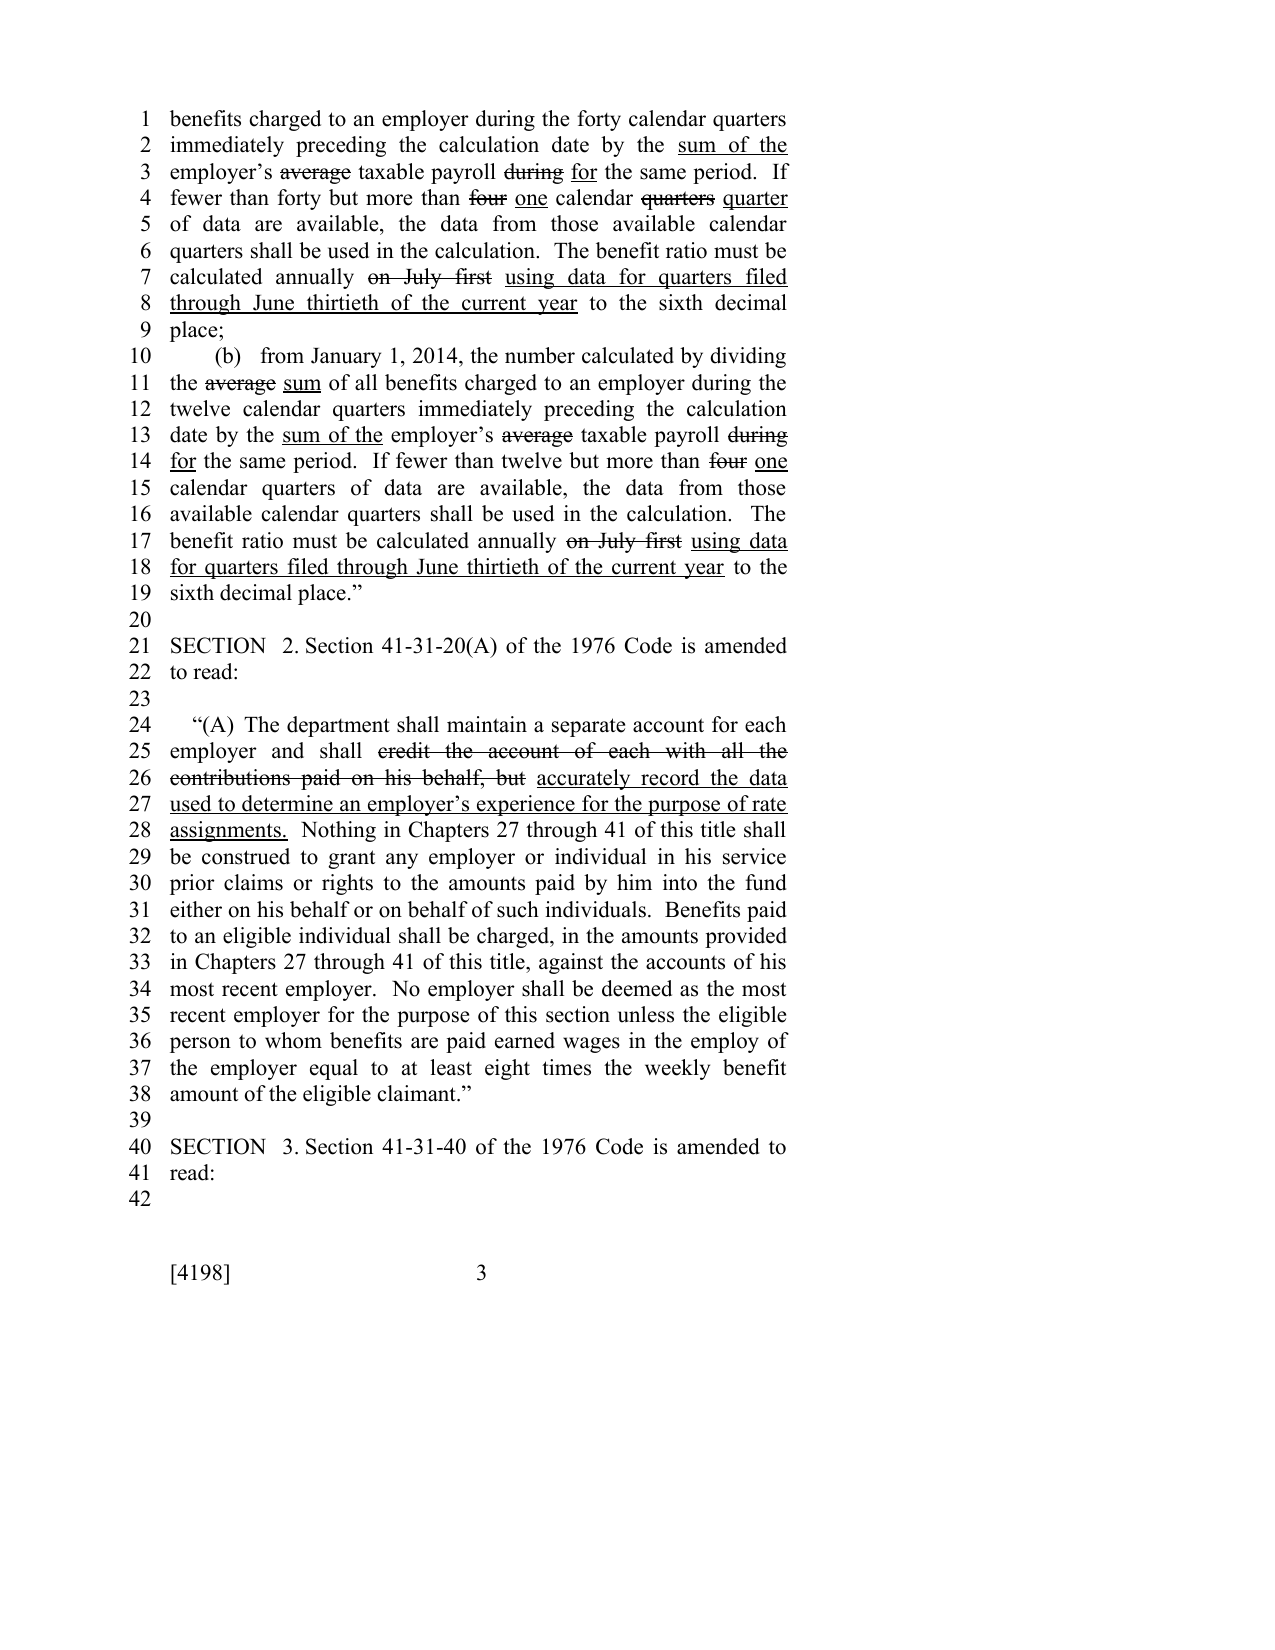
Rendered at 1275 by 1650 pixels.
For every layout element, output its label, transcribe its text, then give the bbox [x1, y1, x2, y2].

text “(A) The department shall maintain a separate account for each employer and shall credit the account of each with all the contributions paid on his behalf, but accurately record the data used to determine an employer’s experience for the purpose of rate assignments. Nothing in Chapters 27 through 41 of this title shall be construed to grant any employer or individual in his service prior claims or rights to the amounts paid by him into the fund either on his behalf or on behalf of such individuals. Benefits paid to an eligible individual shall be charged, in the amounts provided in Chapters 27 through 41 of this title, against the accounts of his most recent employer. No employer shall be deemed as the most recent employer for the purpose of this section unless the eligible person to whom benefits are paid earned wages in the employ of the employer equal to at least eight times the weekly benefit amount of the eligible claimant.” [169, 814, 787, 1106]
text (b) from January 1, 2014, the number calculated by dividing the average sum of all benefits charged to an employer during the twelve calendar quarters immediately preceding the calculation date by the sum of the employer’s average taxable payroll during for the same period. If fewer than twelve but more than four one calendar quarters of data are available, the data from those available calendar quarters shall be used in the calculation. The benefit ratio must be calculated annually on July first using data for quarters filed through June thirtieth of the current year to the sixth decimal place.” [169, 342, 787, 606]
text SECTION 3. Section 41-31-40 of the 1976 Code is amended to read: [169, 1133, 787, 1186]
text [169, 105, 787, 342]
text “(A) The department shall maintain a separate account for each employer and shall credit the account of each with all the contributions paid on his behalf, but accurately record the data used to determine an employer’s experience for the purpose of rate assignments. Nothing in Chapters 27 through 41 of this title shall be construed to grant any employer or individual in his service prior claims or rights to the amounts paid by him into the fund either on his behalf or on behalf of such individuals. Benefits paid to an eligible individual shall be charged, in the amounts provided in Chapters 27 through 41 of this title, against the accounts of his most recent employer. No employer shall be deemed as the most recent employer for the purpose of this section unless the eligible person to whom benefits are paid earned wages in the employ of the employer equal to at least eight times the weekly benefit amount of the eligible claimant.” [169, 711, 787, 813]
text SECTION 2. Section 41-31-20(A) of the 1976 Code is amended to read: [169, 632, 787, 685]
